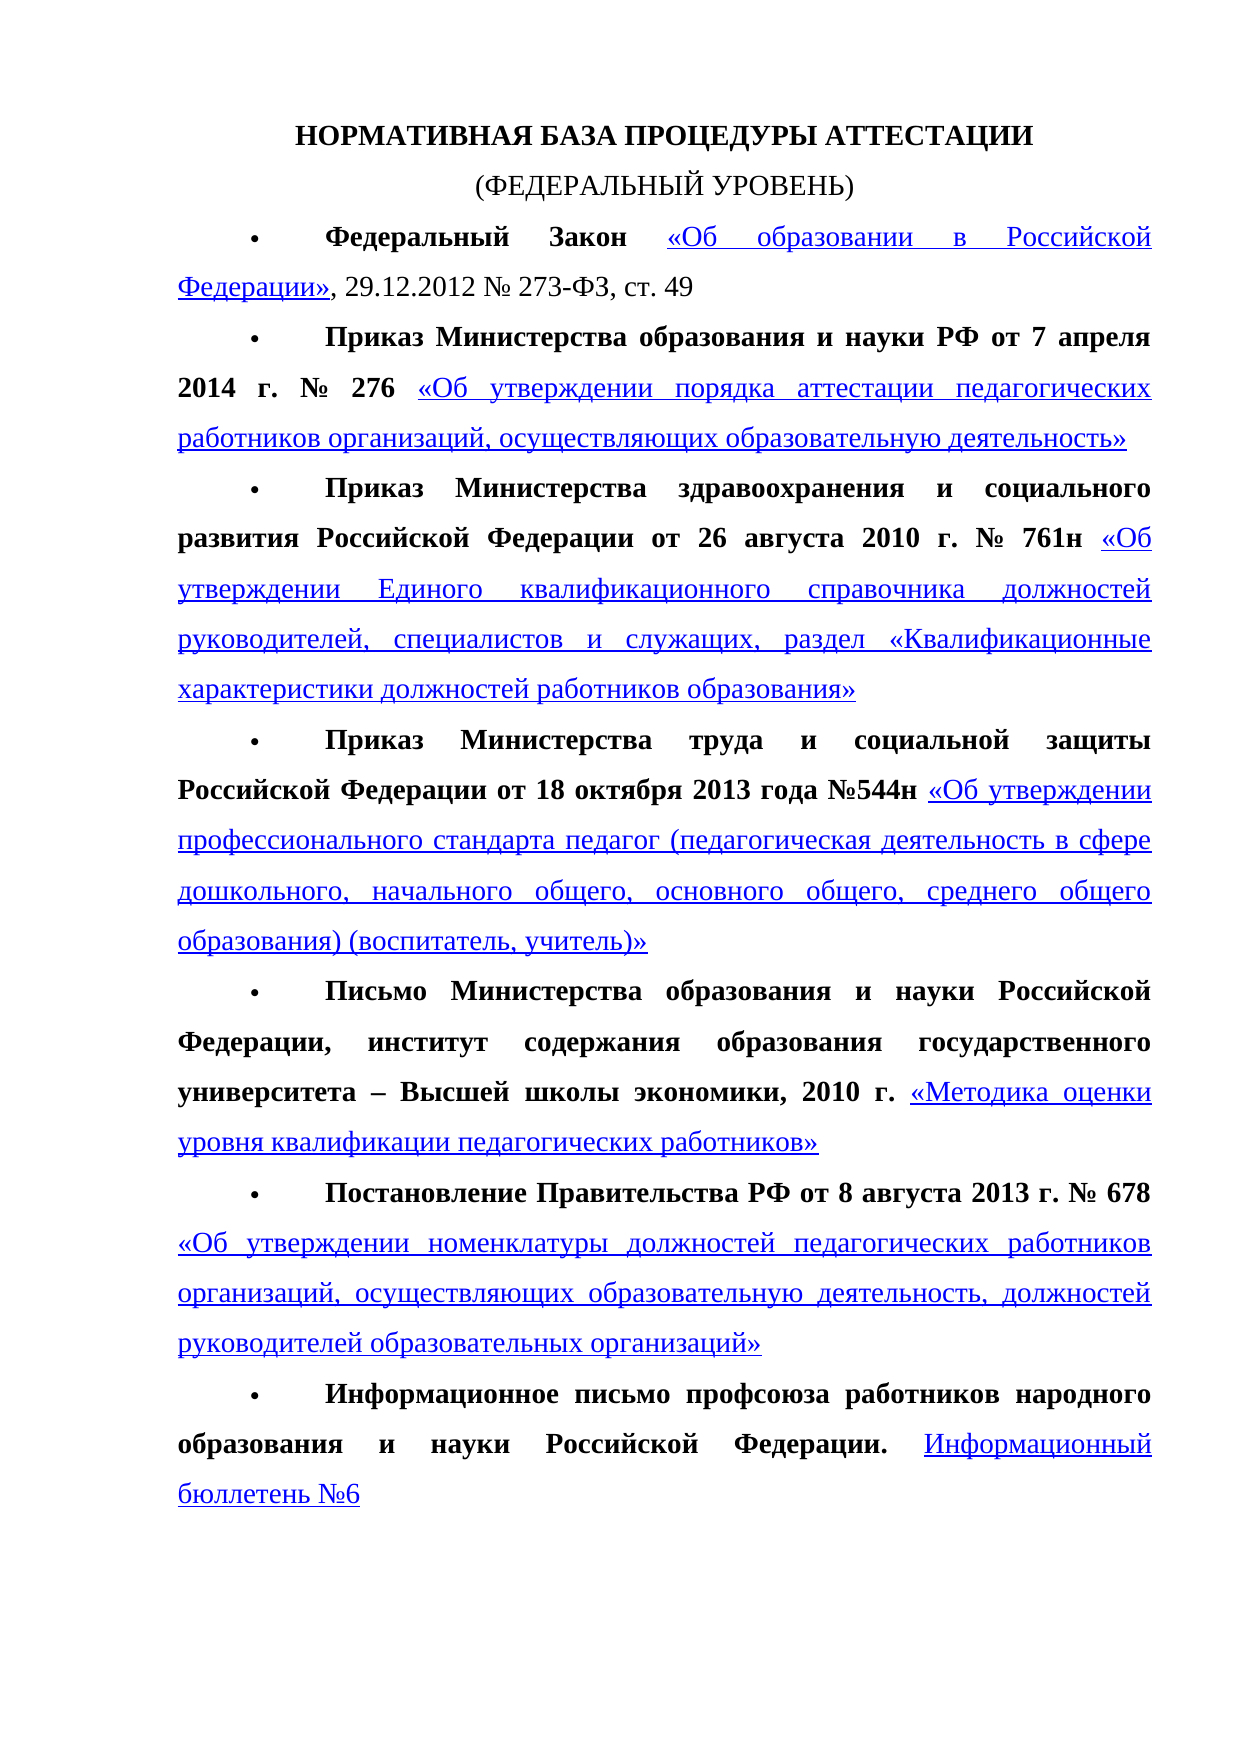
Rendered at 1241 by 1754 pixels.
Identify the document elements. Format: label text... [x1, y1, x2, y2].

list Приказ Министерства труда и социальной защиты Российской Федерации от 18 октября 2013 года №544н «Об утверждении профессионального стандарта педагог (педагогическая деятельность в сфере дошкольного, начального общего, основного общего, среднего общего образования) (воспитатель, учитель)» [177, 852, 1152, 902]
list Приказ Министерства здравоохранения и социального развития Российской Федерации от 26 августа 2010 г. № 761н «Об утверждении Единого квалификационного справочника должностей руководителей, специалистов и служащих, раздел «Квалификационные характеристики должностей работников образования» [177, 470, 1152, 600]
list Приказ Министерства труда и социальной защиты Российской Федерации от 18 октября 2013 года №544н «Об утверждении профессионального стандарта педагог (педагогическая деятельность в сфере дошкольного, начального общего, основного общего, среднего общего образования) (воспитатель, учитель)» [177, 904, 1152, 957]
list Постановление Правительства РФ от 8 августа 2013 г. № 678 «Об утверждении номенклатуры должностей педагогических работников организаций, осуществляющих образовательную деятельность, должностей руководителей образовательных организаций» [177, 1305, 1152, 1359]
list Приказ Министерства образования и науки РФ от 7 апреля 2014 г. № 276 «Об утверждении порядка аттестации педагогических работников организаций, осуществляющих образовательную деятельность» [177, 319, 1152, 453]
list Информационное письмо профсоюза работников народного образования и науки Российской Федерации. Информационный бюллетень №6 [177, 1376, 1152, 1510]
list Приказ Министерства здравоохранения и социального развития Российской Федерации от 26 августа 2010 г. № 761н «Об утверждении Единого квалификационного справочника должностей руководителей, специалистов и служащих, раздел «Квалификационные характеристики должностей работников образования» [177, 601, 1152, 650]
list Приказ Министерства труда и социальной защиты Российской Федерации от 18 октября 2013 года №544н «Об утверждении профессионального стандарта педагог (педагогическая деятельность в сфере дошкольного, начального общего, основного общего, среднего общего образования) (воспитатель, учитель)» [177, 722, 1152, 851]
text НОРМАТИВНАЯ БАЗА ПРОЦЕДУРЫ АТТЕСТАЦИИ (ФЕДЕРАЛЬНЫЙ УРОВЕНЬ) [177, 118, 1152, 202]
list Приказ Министерства здравоохранения и социального развития Российской Федерации от 26 августа 2010 г. № 761н «Об утверждении Единого квалификационного справочника должностей руководителей, специалистов и служащих, раздел «Квалификационные характеристики должностей работников образования» [177, 651, 1152, 705]
list Постановление Правительства РФ от 8 августа 2013 г. № 678 «Об утверждении номенклатуры должностей педагогических работников организаций, осуществляющих образовательную деятельность, должностей руководителей образовательных организаций» [177, 1175, 1152, 1254]
list Письмо Министерства образования и науки Российской Федерации, институт содержания образования государственного университета – Высшей школы экономики, 2010 г. «Методика оценки уровня квалификации педагогических работников» [177, 973, 1152, 1158]
list Федеральный Закон «Об образовании в Российской Федерации», 29.12.2012 № 273-ФЗ, ст. 49 [177, 219, 1152, 303]
list Постановление Правительства РФ от 8 августа 2013 г. № 678 «Об утверждении номенклатуры должностей педагогических работников организаций, осуществляющих образовательную деятельность, должностей руководителей образовательных организаций» [177, 1255, 1152, 1304]
